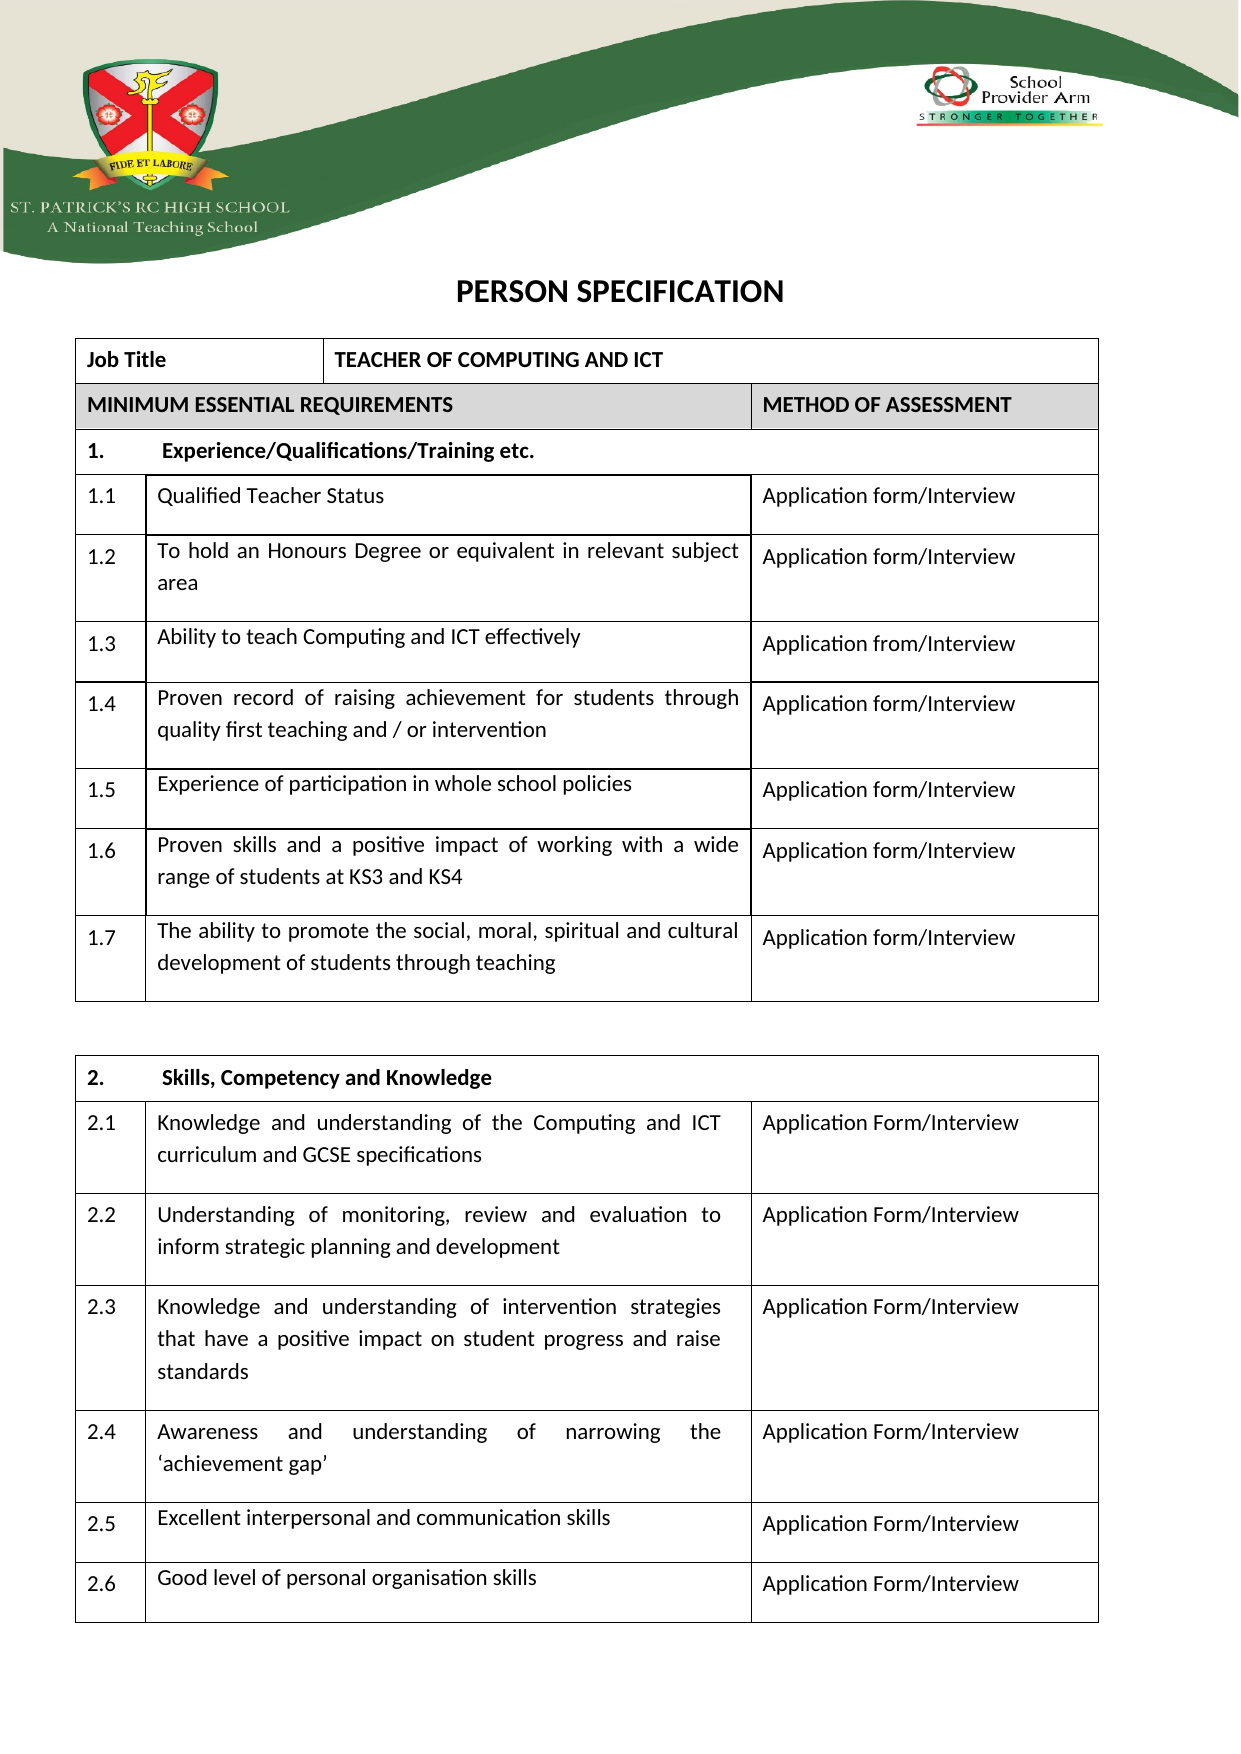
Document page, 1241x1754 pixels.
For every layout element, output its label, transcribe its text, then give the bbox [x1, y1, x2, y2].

table_cell Excellent interpersonal and communication skills [146, 1503, 751, 1562]
table_cell 1.4 [76, 683, 145, 768]
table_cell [752, 1563, 1098, 1622]
table_cell Knowledge and understanding of intervention strategies that have a positive impact on student progress and raise standards [146, 1286, 751, 1409]
table_cell 1.3 [76, 622, 145, 681]
table_cell Application form/Interview [752, 535, 1098, 621]
table_cell 2.5 [76, 1503, 145, 1562]
table_cell Good level of personal organisation skills [146, 1563, 751, 1622]
table_cell The ability to promote the social, moral, spiritual and cultural development of students through teaching [146, 916, 751, 1001]
table_cell Proven record of raising achievement for students through quality first teaching and / or intervention [147, 683, 750, 768]
table_cell Ability to teach Computing and ICT effectively [147, 622, 750, 681]
table_header 2. Skills, Competency and Knowledge [76, 1056, 1098, 1101]
table_cell 2.6 [76, 1563, 145, 1622]
table_cell Application form/Interview [752, 829, 1098, 915]
table_cell Application Form/Interview [752, 1194, 1098, 1285]
table_cell 1. Experience/Qualifications/Training etc. [76, 430, 1098, 474]
table_cell Awareness and understanding of narrowing the ‘achievement gap’ [146, 1411, 751, 1502]
table_cell MINIMUM ESSENTIAL REQUIREMENTS [76, 384, 751, 428]
table_cell 1.1 [76, 475, 145, 534]
table_cell Application form/Interview [752, 916, 1098, 1001]
table_cell Application Form/Interview [752, 1102, 1098, 1193]
table_cell 1.7 [76, 916, 145, 1001]
table_cell Understanding of monitoring, review and evaluation to inform strategic planning and development [146, 1194, 751, 1285]
table_cell 2.3 [76, 1286, 145, 1409]
table_cell Experience of participation in whole school policies [147, 770, 750, 828]
table_cell Application Form/Interview [752, 1411, 1098, 1502]
table_cell Application from/Interview [752, 622, 1098, 681]
table_cell Proven skills and a positive impact of working with a wide range of students at KS3 and KS4 [147, 830, 750, 915]
table_cell Application form/Interview [752, 683, 1098, 768]
picture [0, 0, 1239, 272]
table_header Job Title [76, 339, 323, 383]
table_cell To hold an Honours Degree or equivalent in relevant subject area [147, 536, 750, 621]
table_cell Application form/Interview [752, 475, 1098, 534]
table_cell 1.2 [76, 535, 145, 621]
table_cell 2.1 [76, 1102, 145, 1193]
table_cell Qualified Teacher Status [147, 476, 750, 534]
table_cell 1.5 [76, 769, 145, 828]
table_cell 1.6 [76, 829, 145, 915]
table_cell Application form/Interview [752, 769, 1098, 828]
table_cell METHOD OF ASSESSMENT [752, 384, 1098, 428]
table_header Teacher of Computing and ICT [324, 339, 1098, 383]
text PERSON SPECIFICATION [75, 270, 1165, 311]
table_cell Application Form/Interview [752, 1286, 1098, 1409]
table_cell Knowledge and understanding of the Computing and ICT curriculum and GCSE specifications [146, 1102, 751, 1193]
table_cell Application Form/Interview [752, 1503, 1098, 1562]
table_cell 2.2 [76, 1194, 145, 1285]
table_cell 2.4 [76, 1411, 145, 1502]
